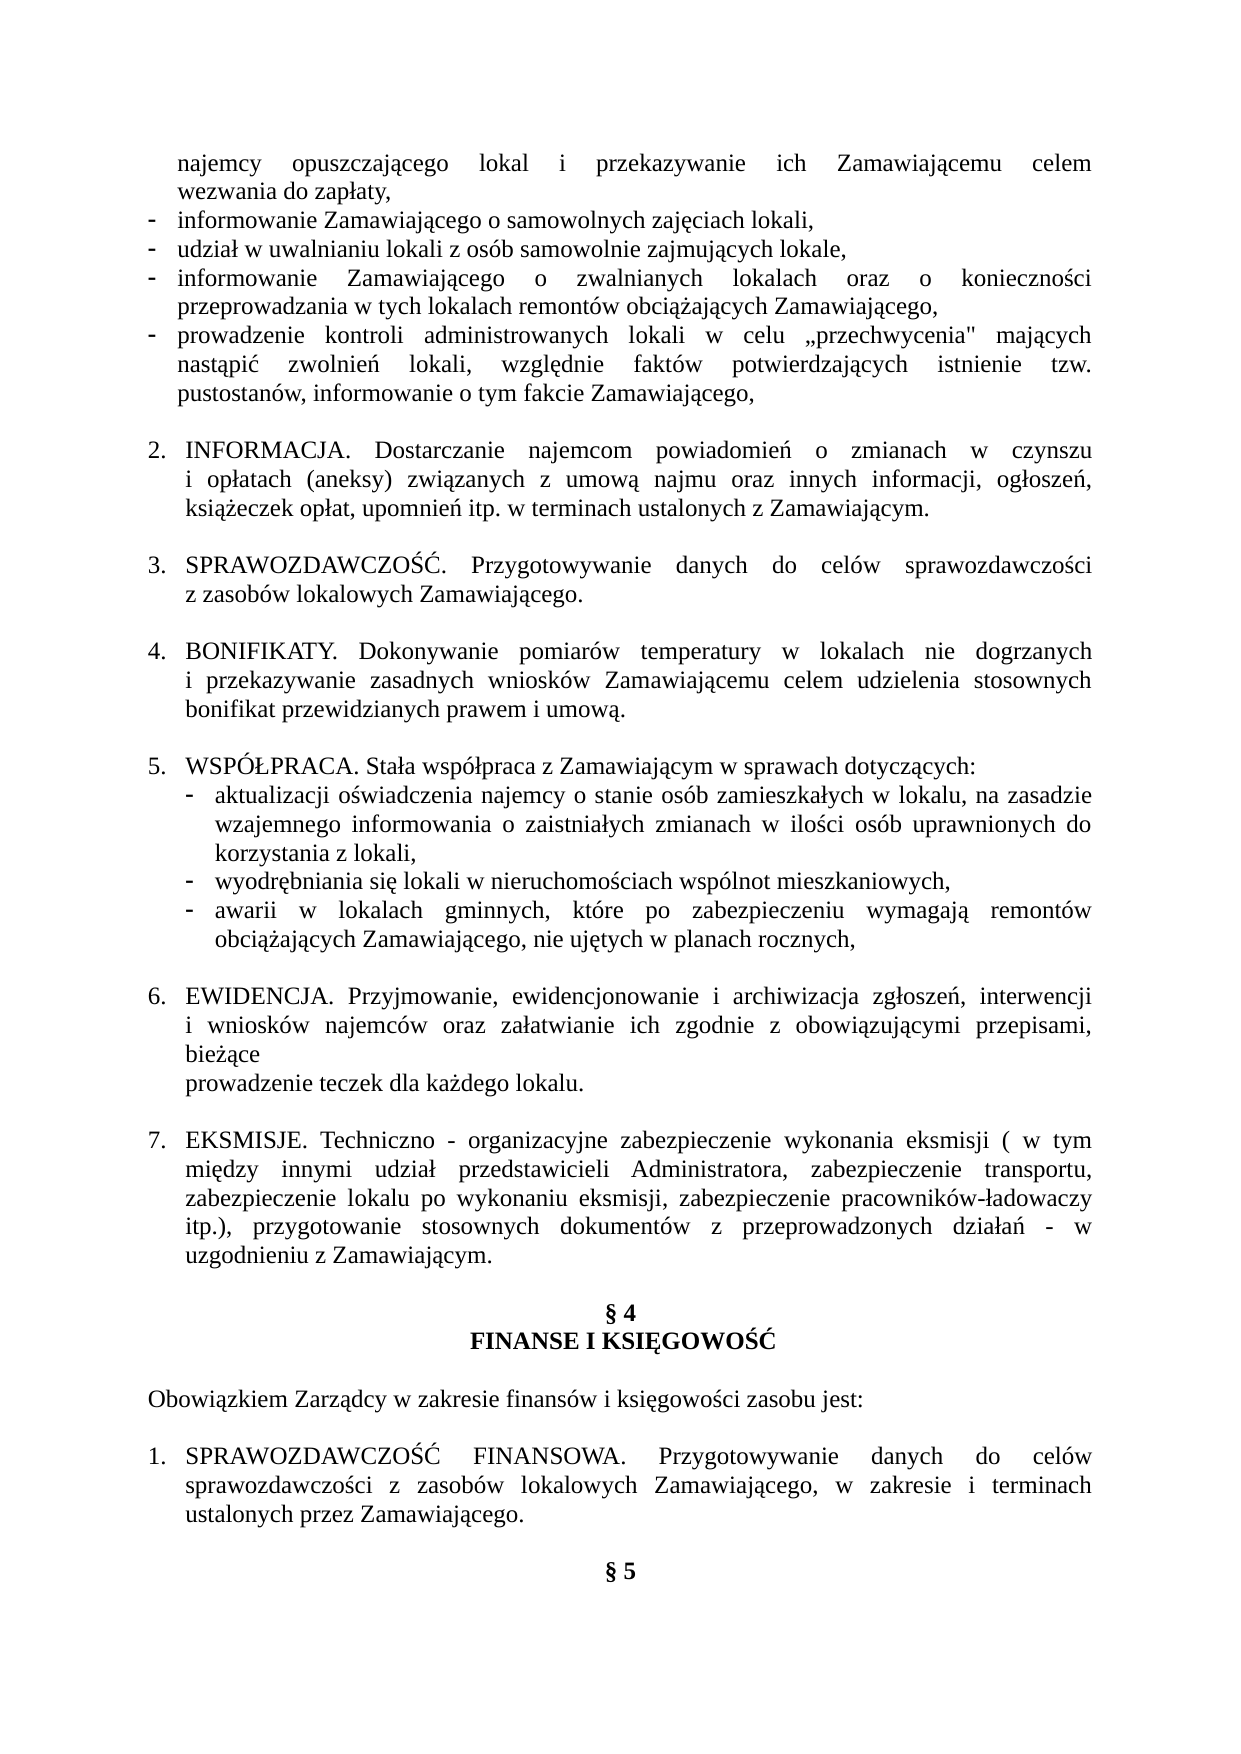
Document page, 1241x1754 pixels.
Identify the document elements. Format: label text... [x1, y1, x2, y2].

text Obowiązkiem Zarządcy w zakresie finansów i księgowości zasobu jest: [148, 1384, 1093, 1413]
list BONIFIKATY. Dokonywanie pomiarów temperatury w lokalach nie dogrzanych i przekazywanie zasadnych wniosków Zamawiającemu celem udzielenia stosownych bonifikat przewidzianych prawem i umową. [148, 636, 1093, 723]
list EKSMISJE. Techniczno - organizacyjne zabezpieczenie wykonania eksmisji ( w tym między innymi udział przedstawicieli Administratora, zabezpieczenie transportu, zabezpieczenie lokalu po wykonaniu eksmisji, zabezpieczenie pracowników-ładowaczy itp.), przygotowanie stosownych dokumentów z przeprowadzonych działań - w uzgodnieniu z Zamawiającym. [148, 1125, 1093, 1269]
text FINANSE I KSIĘGOWOŚĆ [148, 1326, 1093, 1355]
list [148, 148, 1093, 205]
text § 4 [148, 1298, 1093, 1326]
list SPRAWOZDAWCZOŚĆ FINANSOWA. Przygotowywanie danych do celów sprawozdawczości z zasobów lokalowych Zamawiającego, w zakresie i terminach ustalonych przez Zamawiającego. [148, 1441, 1093, 1528]
list SPRAWOZDAWCZOŚĆ. Przygotowywanie danych do celów sprawozdawczości z zasobów lokalowych Zamawiającego. [148, 550, 1093, 608]
list informowanie Zamawiającego o zwalnianych lokalach oraz o konieczności przeprowadzania w tych lokalach remontów obciążających Zamawiającego, [148, 263, 1093, 320]
list INFORMACJA. Dostarczanie najemcom powiadomień o zmianach w czynszu i opłatach (aneksy) związanych z umową najmu oraz innych informacji, ogłoszeń, książeczek opłat, upomnień itp. w terminach ustalonych z Zamawiającym. [148, 435, 1093, 521]
text § 5 [148, 1556, 1093, 1585]
list prowadzenie kontroli administrowanych lokali w celu „przechwycenia" mających nastąpić zwolnień lokali, względnie faktów potwierdzających istnienie tzw. pustostanów, informowanie o tym fakcie Zamawiającego, [148, 320, 1093, 406]
list WSPÓŁPRACA. Stała współpraca z Zamawiającym w sprawach dotyczących: [148, 751, 1093, 780]
list informowanie Zamawiającego o samowolnych zajęciach lokali, [148, 205, 1093, 234]
list udział w uwalnianiu lokali z osób samowolnie zajmujących lokale, [148, 234, 1093, 263]
list awarii w lokalach gminnych, które po zabezpieczeniu wymagają remontów obciążających Zamawiającego, nie ujętych w planach rocznych, [185, 895, 1093, 953]
list wyodrębniania się lokali w nieruchomościach wspólnot mieszkaniowych, [185, 866, 1093, 895]
list EWIDENCJA. Przyjmowanie, ewidencjonowanie i archiwizacja zgłoszeń, interwencji i wniosków najemców oraz załatwianie ich zgodnie z obowiązującymi przepisami, bieżące prowadzenie teczek dla każdego lokalu. [148, 981, 1093, 1096]
list aktualizacji oświadczenia najemcy o stanie osób zamieszkałych w lokalu, na zasadzie wzajemnego informowania o zaistniałych zmianach w ilości osób uprawnionych do korzystania z lokali, [185, 780, 1093, 866]
